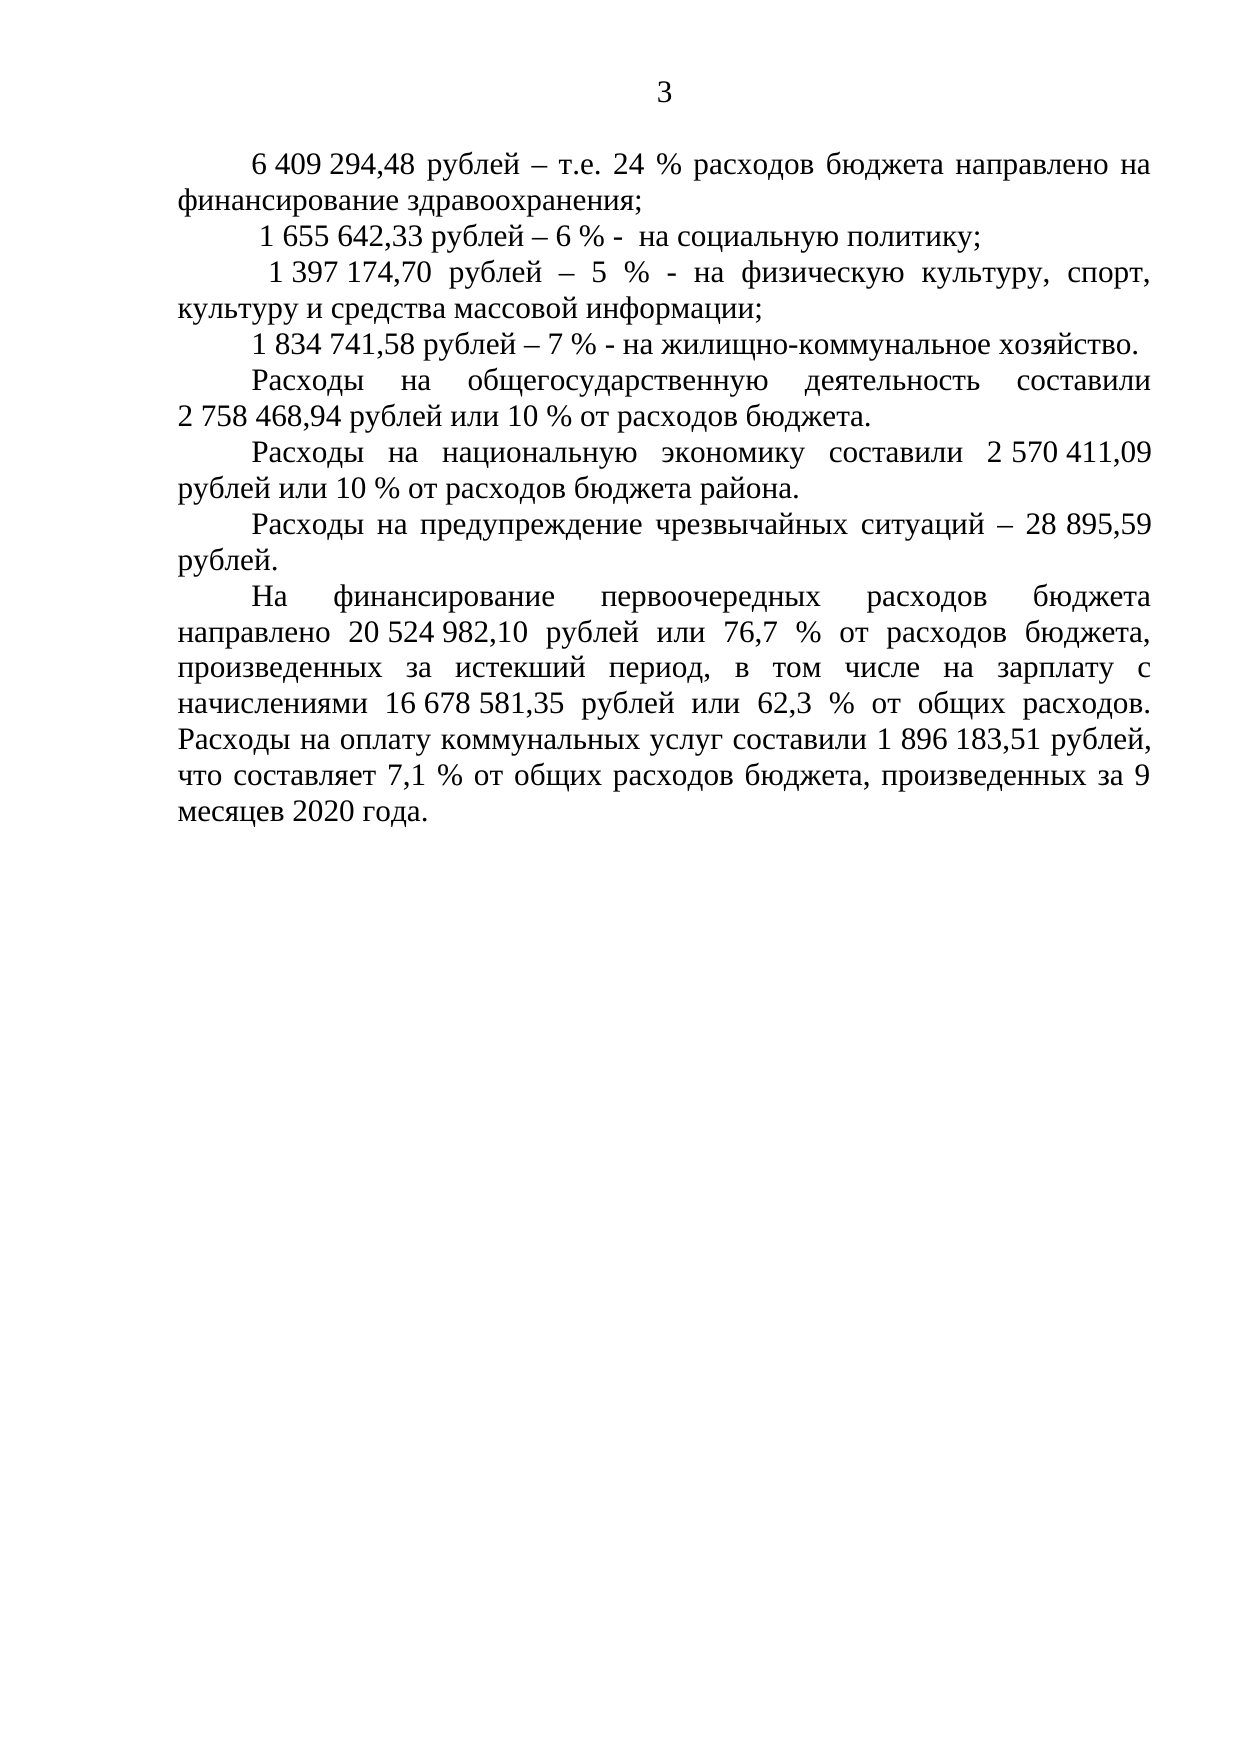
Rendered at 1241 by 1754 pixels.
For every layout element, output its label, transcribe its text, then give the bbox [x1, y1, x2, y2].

text Расходы на национальную экономику составили 2 570 411,09 рублей или 10 % от расходов бюджета района. [177, 433, 1152, 505]
text Расходы на предупреждение чрезвычайных ситуаций – 28 895,59 рублей. [177, 505, 1152, 577]
text 1 397 174,70 рублей – 5 % - на физическую культуру, спорт, культуру и средства массовой информации; [177, 253, 1152, 325]
text Расходы на общегосударственную деятельность составили 2 758 468,94 рублей или 10 % от расходов бюджета. [177, 361, 1152, 433]
text 6 409 294,48 рублей – т.е. 24 % расходов бюджета направлено на финансирование здравоохранения; [177, 146, 1152, 217]
text 1 834 741,58 рублей – 7 % - на жилищно-коммунальное хозяйство. [177, 325, 1152, 361]
text 1 655 642,33 рублей – 6 % - на социальную политику; [177, 217, 1152, 253]
text На финансирование первоочередных расходов бюджета направлено 20 524 982,10 рублей или 76,7 % от расходов бюджета, произведенных за истекший период, в том числе на зарплату с начислениями 16 678 581,35 рублей или 62,3 % от общих расходов. Расходы на оплату коммунальных услуг составили 1 896 183,51 рублей, что составляет 7,1 % от общих расходов бюджета, произведенных за 9 месяцев 2020 года. [177, 577, 1152, 828]
